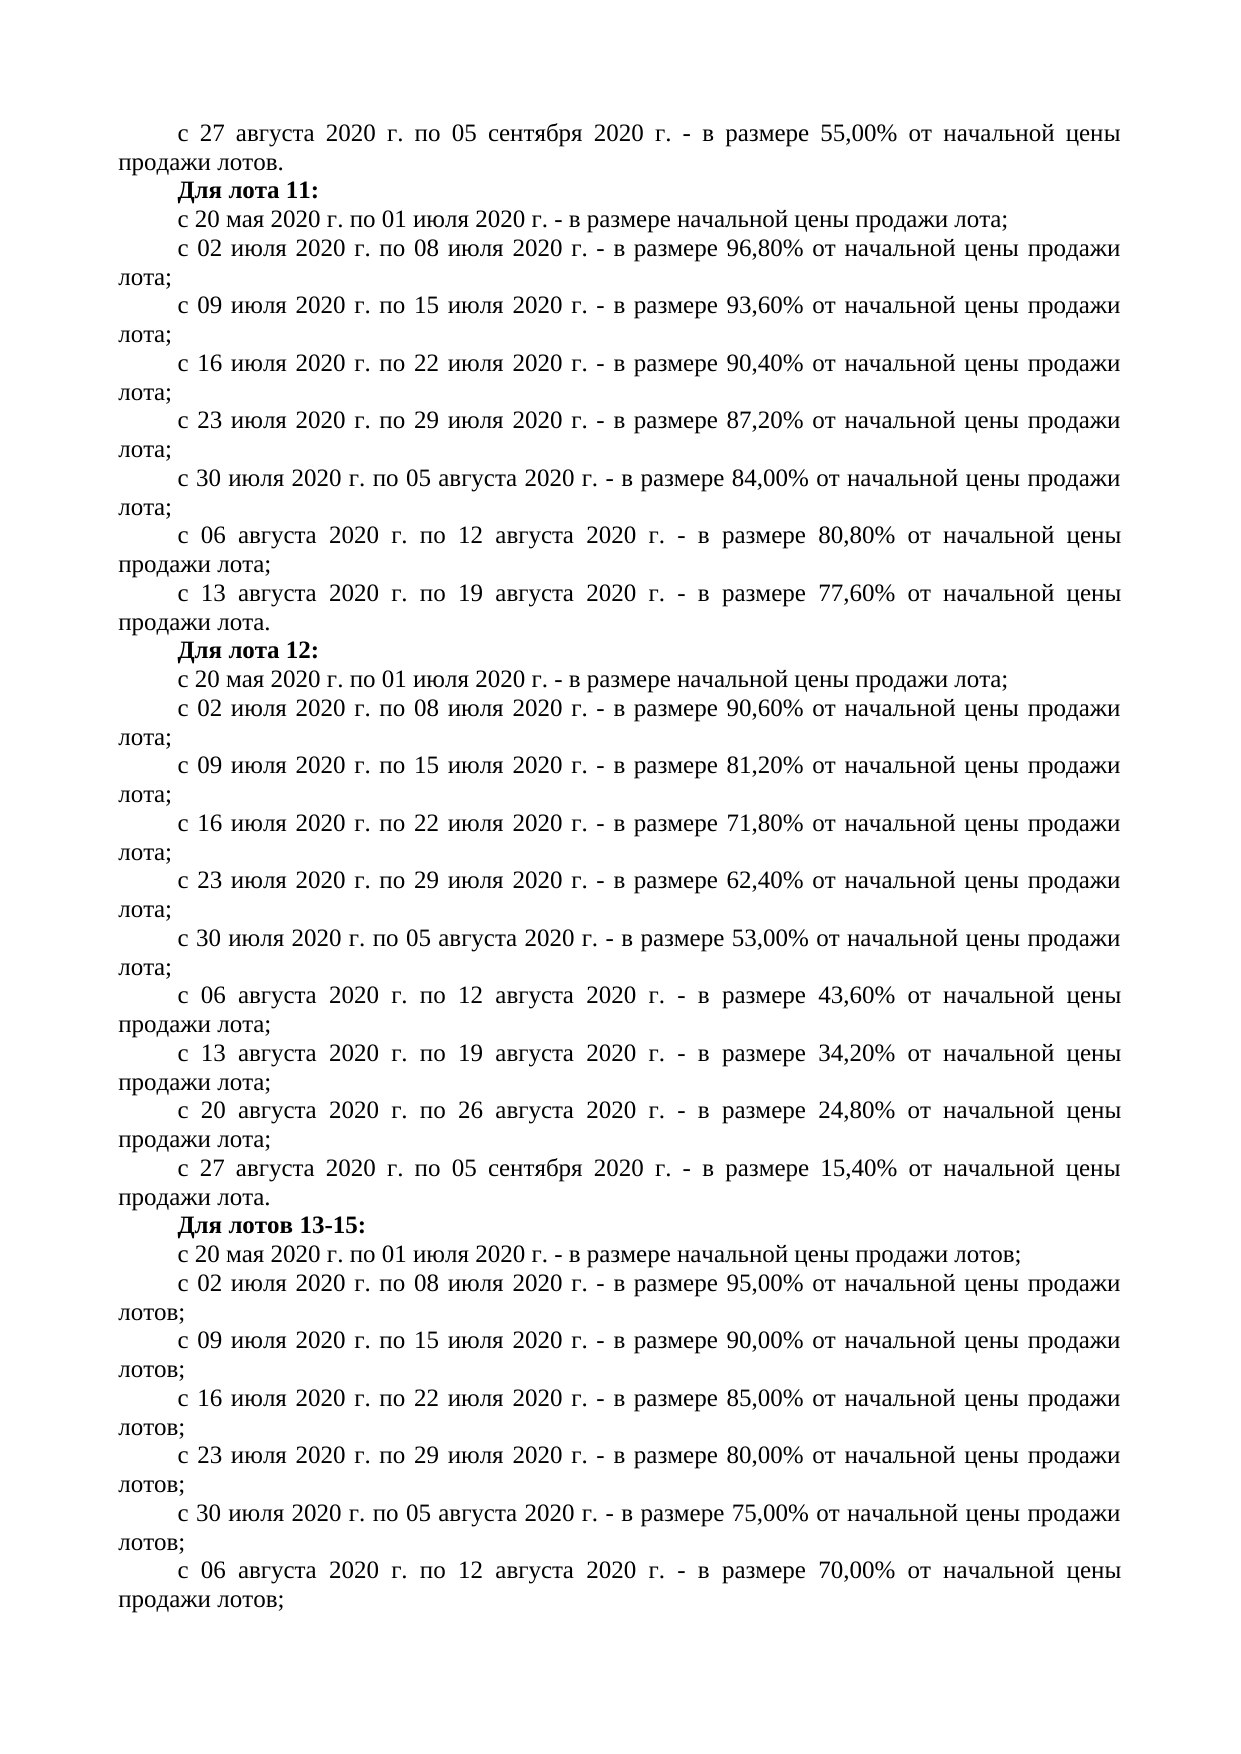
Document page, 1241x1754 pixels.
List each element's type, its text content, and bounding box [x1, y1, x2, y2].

text с 30 июля 2020 г. по 05 августа 2020 г. - в размере 53,00% от начальной цены продажи лота; [118, 923, 1122, 981]
text с 13 августа 2020 г. по 19 августа 2020 г. - в размере 34,20% от начальной цены продажи лота; [118, 1038, 1122, 1096]
text с 20 мая 2020 г. по 01 июля 2020 г. - в размере начальной цены продажи лота; [118, 664, 1122, 693]
text Для лота 12: [118, 636, 1122, 664]
text с 06 августа 2020 г. по 12 августа 2020 г. - в размере 70,00% от начальной цены продажи лотов; [118, 1556, 1122, 1613]
text с 02 июля 2020 г. по 08 июля 2020 г. - в размере 96,80% от начальной цены продажи лота; [118, 233, 1122, 291]
text с 16 июля 2020 г. по 22 июля 2020 г. - в размере 85,00% от начальной цены продажи лотов; [118, 1383, 1122, 1441]
text с 16 июля 2020 г. по 22 июля 2020 г. - в размере 90,40% от начальной цены продажи лота; [118, 348, 1122, 406]
text с 27 августа 2020 г. по 05 сентября 2020 г. - в размере 55,00% от начальной цены продажи лотов. [118, 118, 1122, 176]
text с 02 июля 2020 г. по 08 июля 2020 г. - в размере 95,00% от начальной цены продажи лотов; [118, 1268, 1122, 1326]
text с 23 июля 2020 г. по 29 июля 2020 г. - в размере 87,20% от начальной цены продажи лота; [118, 406, 1122, 463]
text с 09 июля 2020 г. по 15 июля 2020 г. - в размере 93,60% от начальной цены продажи лота; [118, 291, 1122, 348]
text с 09 июля 2020 г. по 15 июля 2020 г. - в размере 81,20% от начальной цены продажи лота; [118, 751, 1122, 808]
text Для лотов 13-15: [118, 1211, 1122, 1239]
text с 23 июля 2020 г. по 29 июля 2020 г. - в размере 80,00% от начальной цены продажи лотов; [118, 1441, 1122, 1498]
text с 13 августа 2020 г. по 19 августа 2020 г. - в размере 77,60% от начальной цены продажи лота. [118, 578, 1122, 636]
text с 16 июля 2020 г. по 22 июля 2020 г. - в размере 71,80% от начальной цены продажи лота; [118, 808, 1122, 866]
text с 30 июля 2020 г. по 05 августа 2020 г. - в размере 84,00% от начальной цены продажи лота; [118, 463, 1122, 521]
text с 09 июля 2020 г. по 15 июля 2020 г. - в размере 90,00% от начальной цены продажи лотов; [118, 1326, 1122, 1383]
text с 20 августа 2020 г. по 26 августа 2020 г. - в размере 24,80% от начальной цены продажи лота; [118, 1096, 1122, 1153]
text Для лота 11: [118, 176, 1122, 204]
text с 06 августа 2020 г. по 12 августа 2020 г. - в размере 43,60% от начальной цены продажи лота; [118, 981, 1122, 1038]
text с 06 августа 2020 г. по 12 августа 2020 г. - в размере 80,80% от начальной цены продажи лота; [118, 521, 1122, 578]
text с 27 августа 2020 г. по 05 сентября 2020 г. - в размере 15,40% от начальной цены продажи лота. [118, 1153, 1122, 1211]
text с 20 мая 2020 г. по 01 июля 2020 г. - в размере начальной цены продажи лота; [118, 204, 1122, 233]
text с 30 июля 2020 г. по 05 августа 2020 г. - в размере 75,00% от начальной цены продажи лотов; [118, 1498, 1122, 1556]
text с 20 мая 2020 г. по 01 июля 2020 г. - в размере начальной цены продажи лотов; [118, 1239, 1122, 1268]
text с 02 июля 2020 г. по 08 июля 2020 г. - в размере 90,60% от начальной цены продажи лота; [118, 693, 1122, 751]
text с 23 июля 2020 г. по 29 июля 2020 г. - в размере 62,40% от начальной цены продажи лота; [118, 866, 1122, 923]
